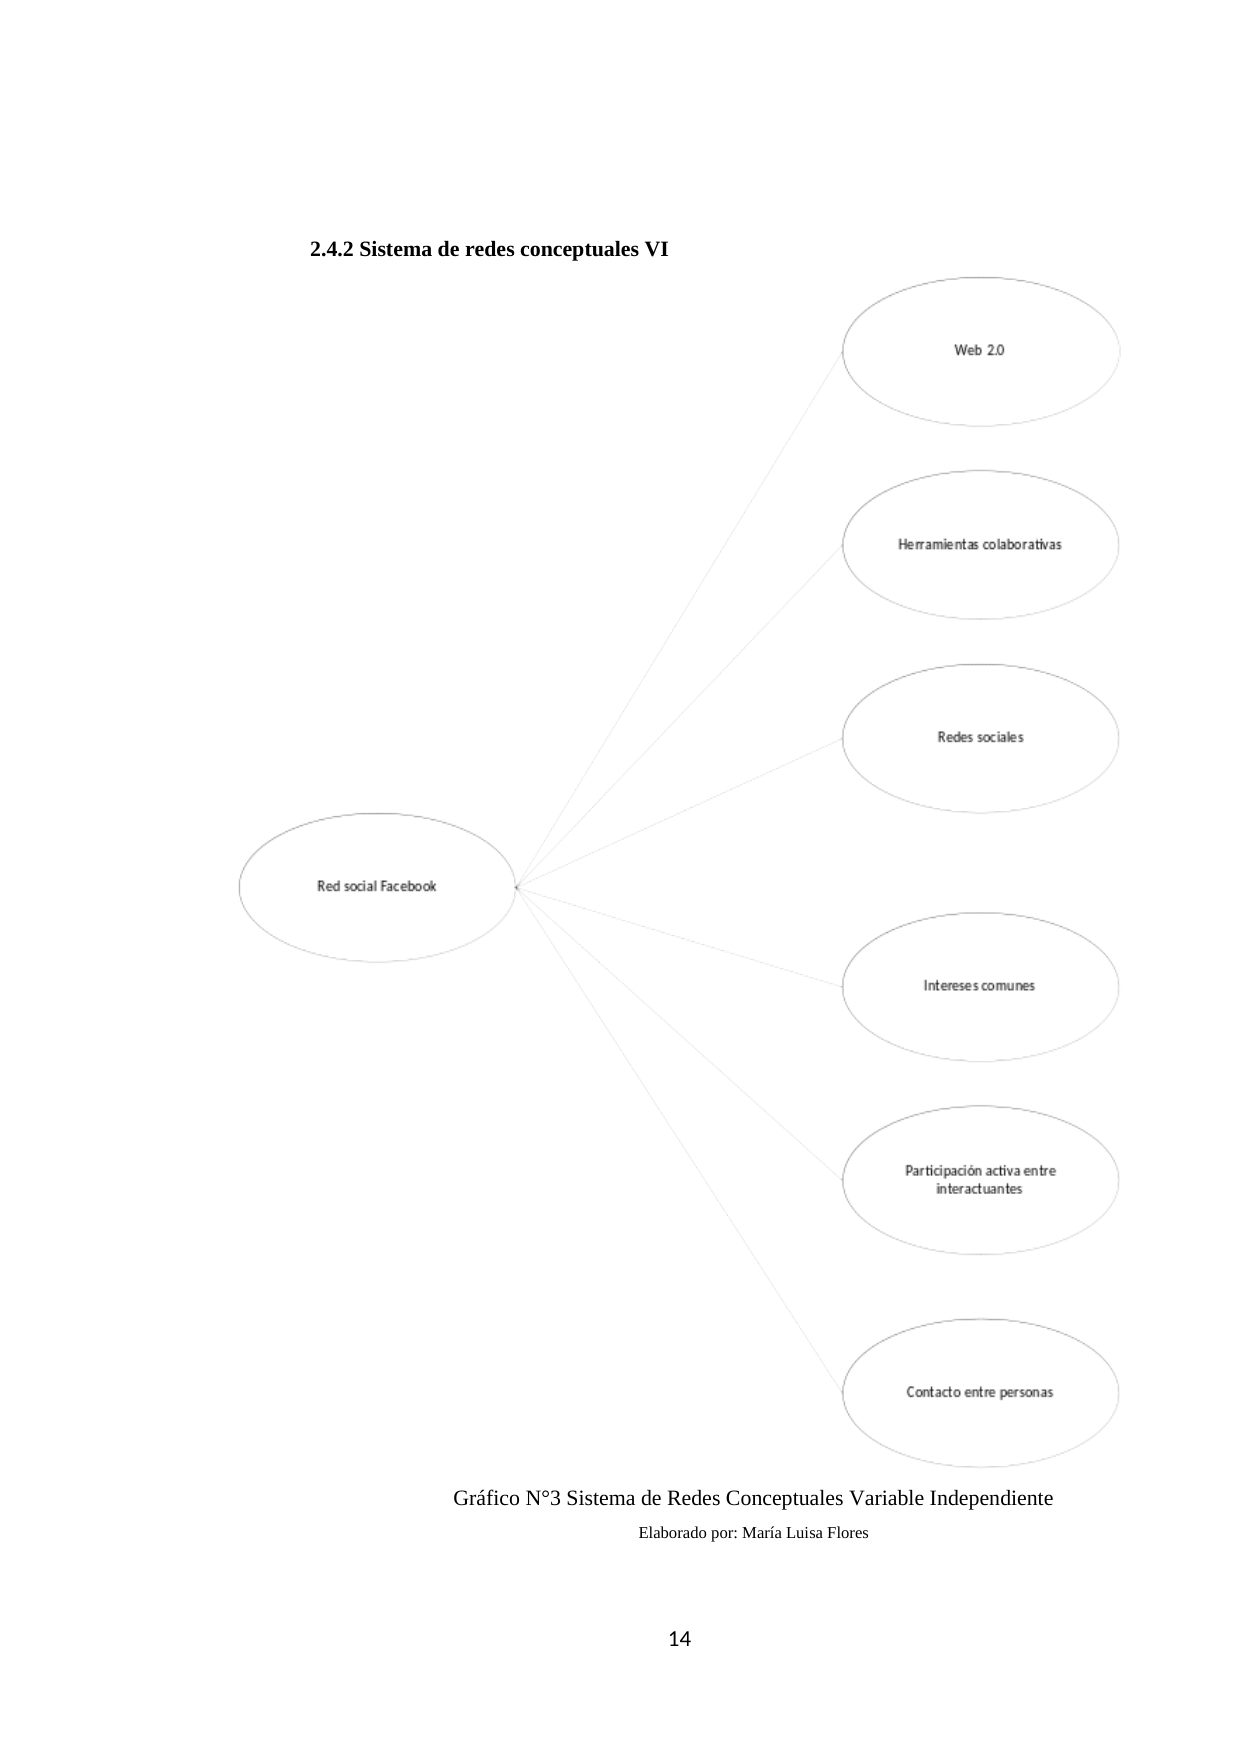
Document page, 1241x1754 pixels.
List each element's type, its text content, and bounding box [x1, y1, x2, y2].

text 2.4.2 Sistema de redes conceptuales VI [310, 236, 1122, 261]
list Gráfico N°3 Sistema de Redes Conceptuales Variable Independiente [385, 1485, 1122, 1510]
list Elaborado por: María Luisa Flores [385, 1523, 1122, 1542]
